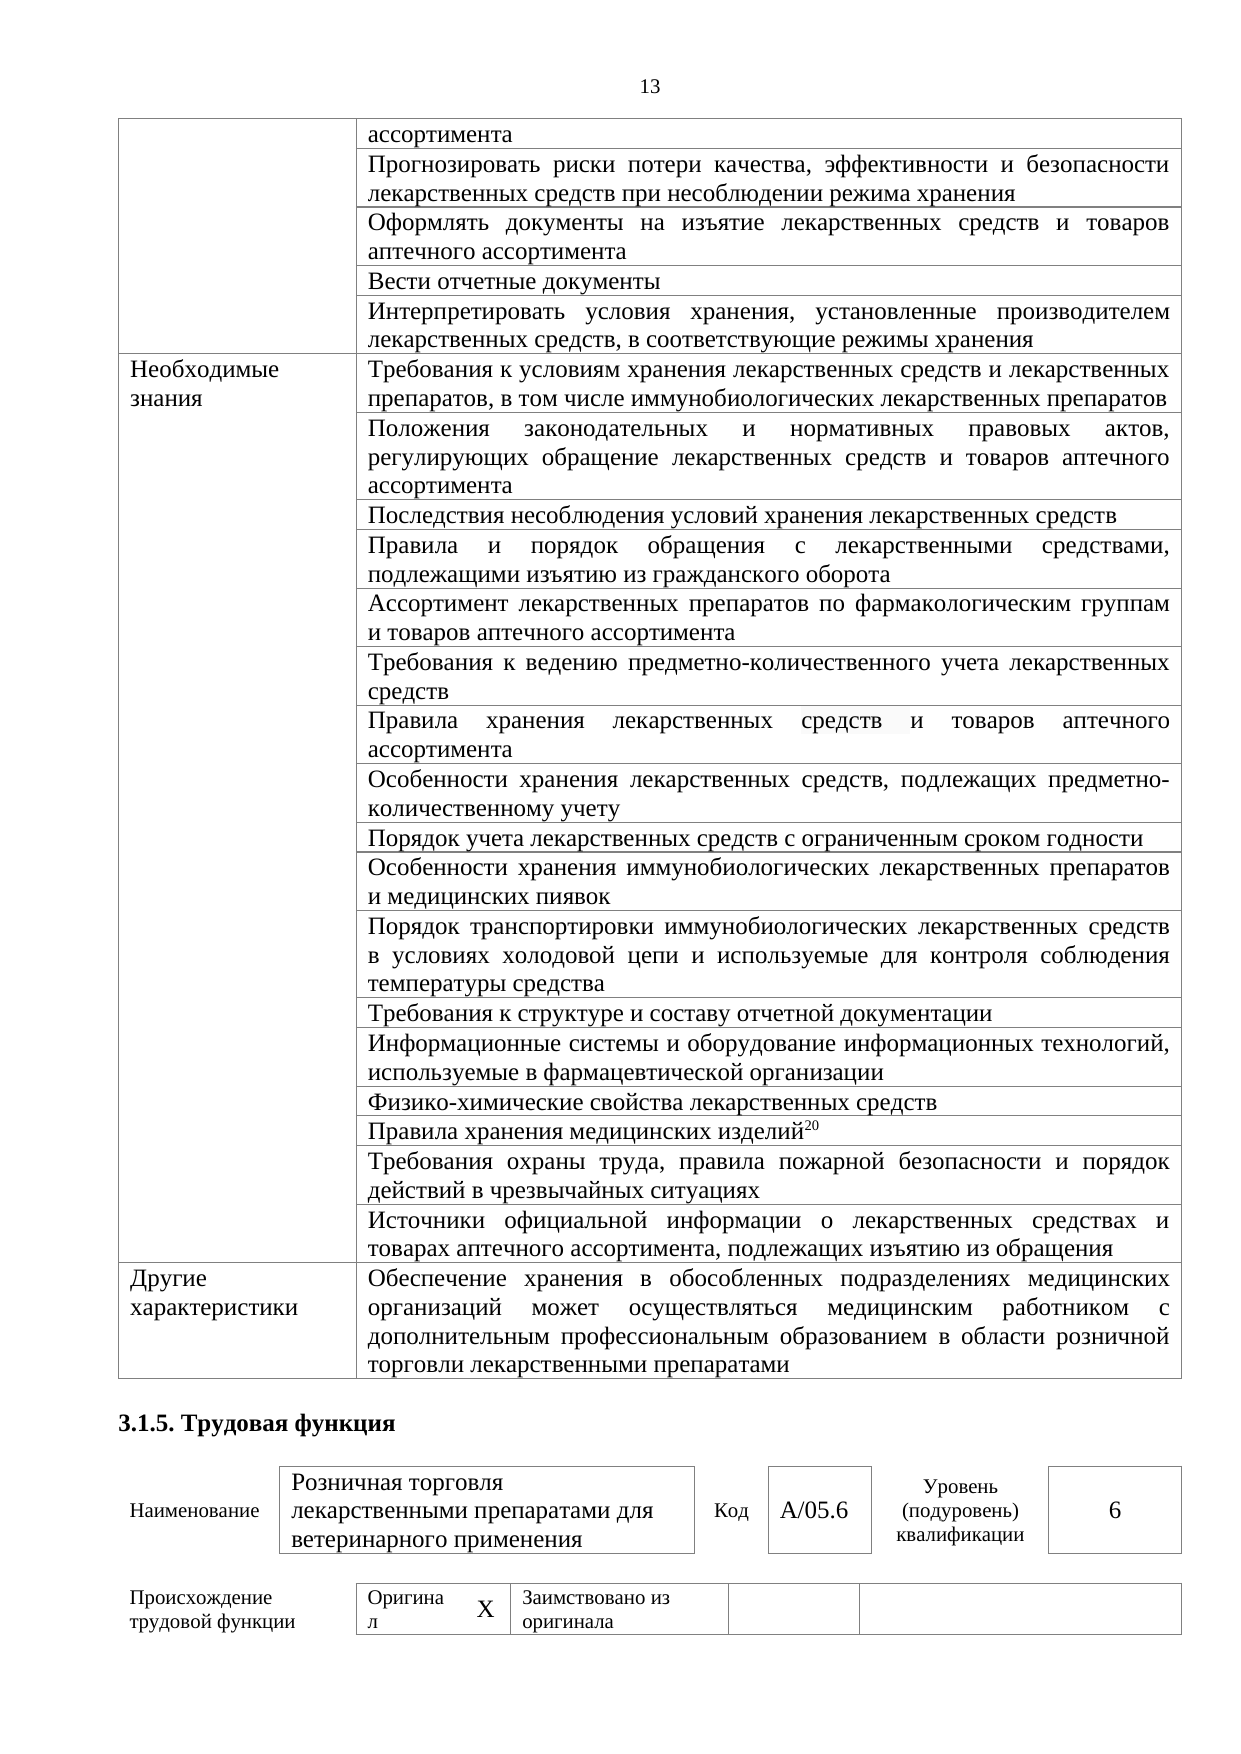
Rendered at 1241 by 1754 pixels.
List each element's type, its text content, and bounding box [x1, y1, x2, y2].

table_header Происхождение трудовой функции [118, 1583, 356, 1633]
table_cell Порядок учета лекарственных средств с ограниченным сроком годности [357, 823, 1181, 851]
table_cell Физико-химические свойства лекарственных средств [357, 1087, 1181, 1115]
table_cell Особенности хранения лекарственных средств, подлежащих предметно-количественному учету [357, 764, 1181, 822]
table_header Х [465, 1584, 510, 1633]
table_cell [357, 119, 1181, 148]
table_cell Порядок транспортировки иммунобиологических лекарственных средств в условиях холодовой цепи и используемые для контроля соблюдения температуры средства [357, 911, 1181, 997]
table_cell Требования к ведению предметно-количественного учета лекарственных средств [357, 647, 1181, 704]
table_cell Другие характеристики [119, 1263, 356, 1378]
table_cell Необходимые знания [119, 354, 356, 1262]
table_cell Источники официальной информации о лекарственных средствах и товарах аптечного ассортимента, подлежащих изъятию из обращения [357, 1205, 1181, 1262]
table_header Код [695, 1466, 768, 1553]
table_cell Правила и порядок обращения с лекарственными средствами, подлежащими изъятию из гражданского оборота [357, 530, 1181, 587]
table_header [729, 1584, 859, 1633]
table_cell Особенности хранения иммунобиологических лекарственных препаратов и медицинских пиявок [357, 853, 1181, 910]
table_cell Последствия несоблюдения условий хранения лекарственных средств [357, 500, 1181, 529]
table_cell Интерпретировать условия хранения, установленные производителем лекарственных средств, в соответствующие режимы хранения [357, 296, 1181, 353]
table_header Заимствовано из оригинала [511, 1584, 728, 1633]
table_cell Ассортимент лекарственных препаратов по фармакологическим группам и товаров аптечного ассортимента [357, 589, 1181, 646]
table_cell Требования к структуре и составу отчетной документации [357, 998, 1181, 1027]
table_header [860, 1584, 1181, 1633]
table_header Уровень (подуровень) квалификации [872, 1466, 1048, 1553]
table_cell Правила хранения медицинских изделий [357, 1116, 1181, 1145]
table_cell Прогнозировать риски потери качества, эффективности и безопасности лекарственных средств при несоблюдении режима хранения [357, 149, 1181, 206]
table_header Оригинал [357, 1584, 465, 1633]
table_header A/05.6 [769, 1467, 871, 1553]
text 3.1.5. Трудовая функция [118, 1408, 1181, 1437]
table_cell Требования к условиям хранения лекарственных средств и лекарственных препаратов, в том числе иммунобиологических лекарственных препаратов [357, 354, 1181, 412]
table_cell Вести отчетные документы [357, 266, 1181, 295]
table_cell Требования охраны труда, правила пожарной безопасности и порядок действий в чрезвычайных ситуациях [357, 1146, 1181, 1204]
table_cell Правила хранения лекарственных средств и товаров аптечного ассортимента [357, 706, 1181, 763]
table_cell Обеспечение хранения в обособленных подразделениях медицинских организаций может осуществляться медицинским работником с дополнительным профессиональным образованием в области розничной торговли лекарственными препаратами [357, 1263, 1181, 1378]
table_header Наименование [118, 1466, 279, 1553]
table_cell Информационные системы и оборудование информационных технологий, используемые в фармацевтической организации [357, 1028, 1181, 1086]
table_header Розничная торговля лекарственными препаратами для ветеринарного применения [280, 1467, 694, 1553]
table_header 6 [1049, 1467, 1181, 1553]
table_cell Оформлять документы на изъятие лекарственных средств и товаров аптечного ассортимента [357, 208, 1181, 265]
table_cell Положения законодательных и нормативных правовых актов, регулирующих обращение лекарственных средств и товаров аптечного ассортимента [357, 413, 1181, 499]
